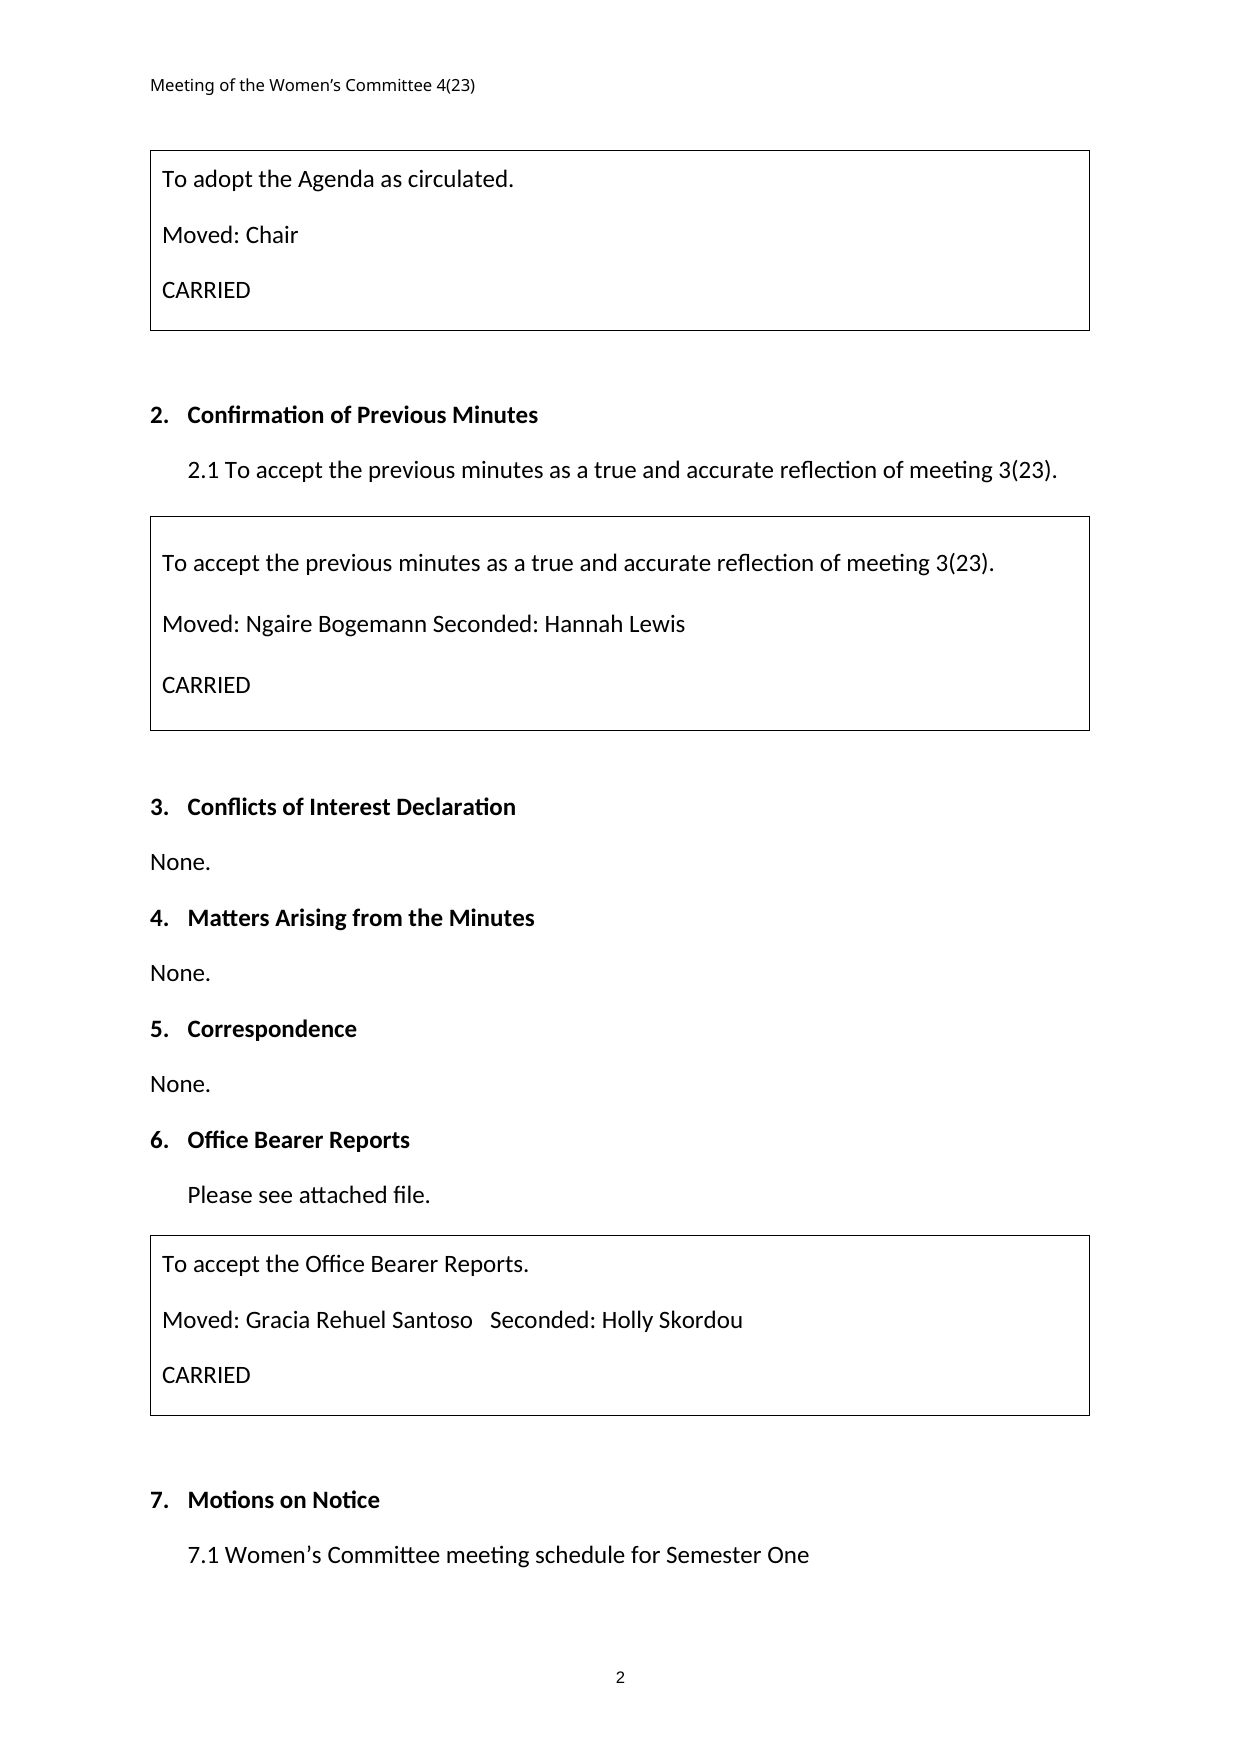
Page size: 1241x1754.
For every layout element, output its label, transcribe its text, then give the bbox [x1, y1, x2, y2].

list Office Bearer Reports [150, 1124, 1090, 1154]
text Please see attached file. [187, 1179, 1090, 1210]
text 7.1 Women’s Committee meeting schedule for Semester One [187, 1539, 1090, 1570]
text None. [150, 957, 1090, 988]
table_header To accept the previous minutes as a true and accurate reflection of meeting 3(23). Moved: Ngaire Bogemann Seconded: Hannah Lewis CARRIED [151, 517, 1089, 730]
list Conflicts of Interest Declaration [150, 791, 1090, 821]
text 2.1 To accept the previous minutes as a true and accurate reflection of meeting 3(23). [187, 455, 1090, 485]
list Matters Arising from the Minutes [150, 902, 1090, 932]
list Motions on Notice [150, 1484, 1090, 1514]
list Correspondence [150, 1013, 1090, 1043]
list Confirmation of Previous Minutes [150, 399, 1090, 430]
table_header To accept the Office Bearer Reports. Moved: Gracia Rehuel Santoso Seconded: Holly Skordou CARRIED [151, 1236, 1089, 1415]
text None. [150, 1068, 1090, 1099]
text None. [150, 846, 1090, 877]
table_header To adopt the Agenda as circulated. Moved: Chair CARRIED [151, 151, 1089, 330]
